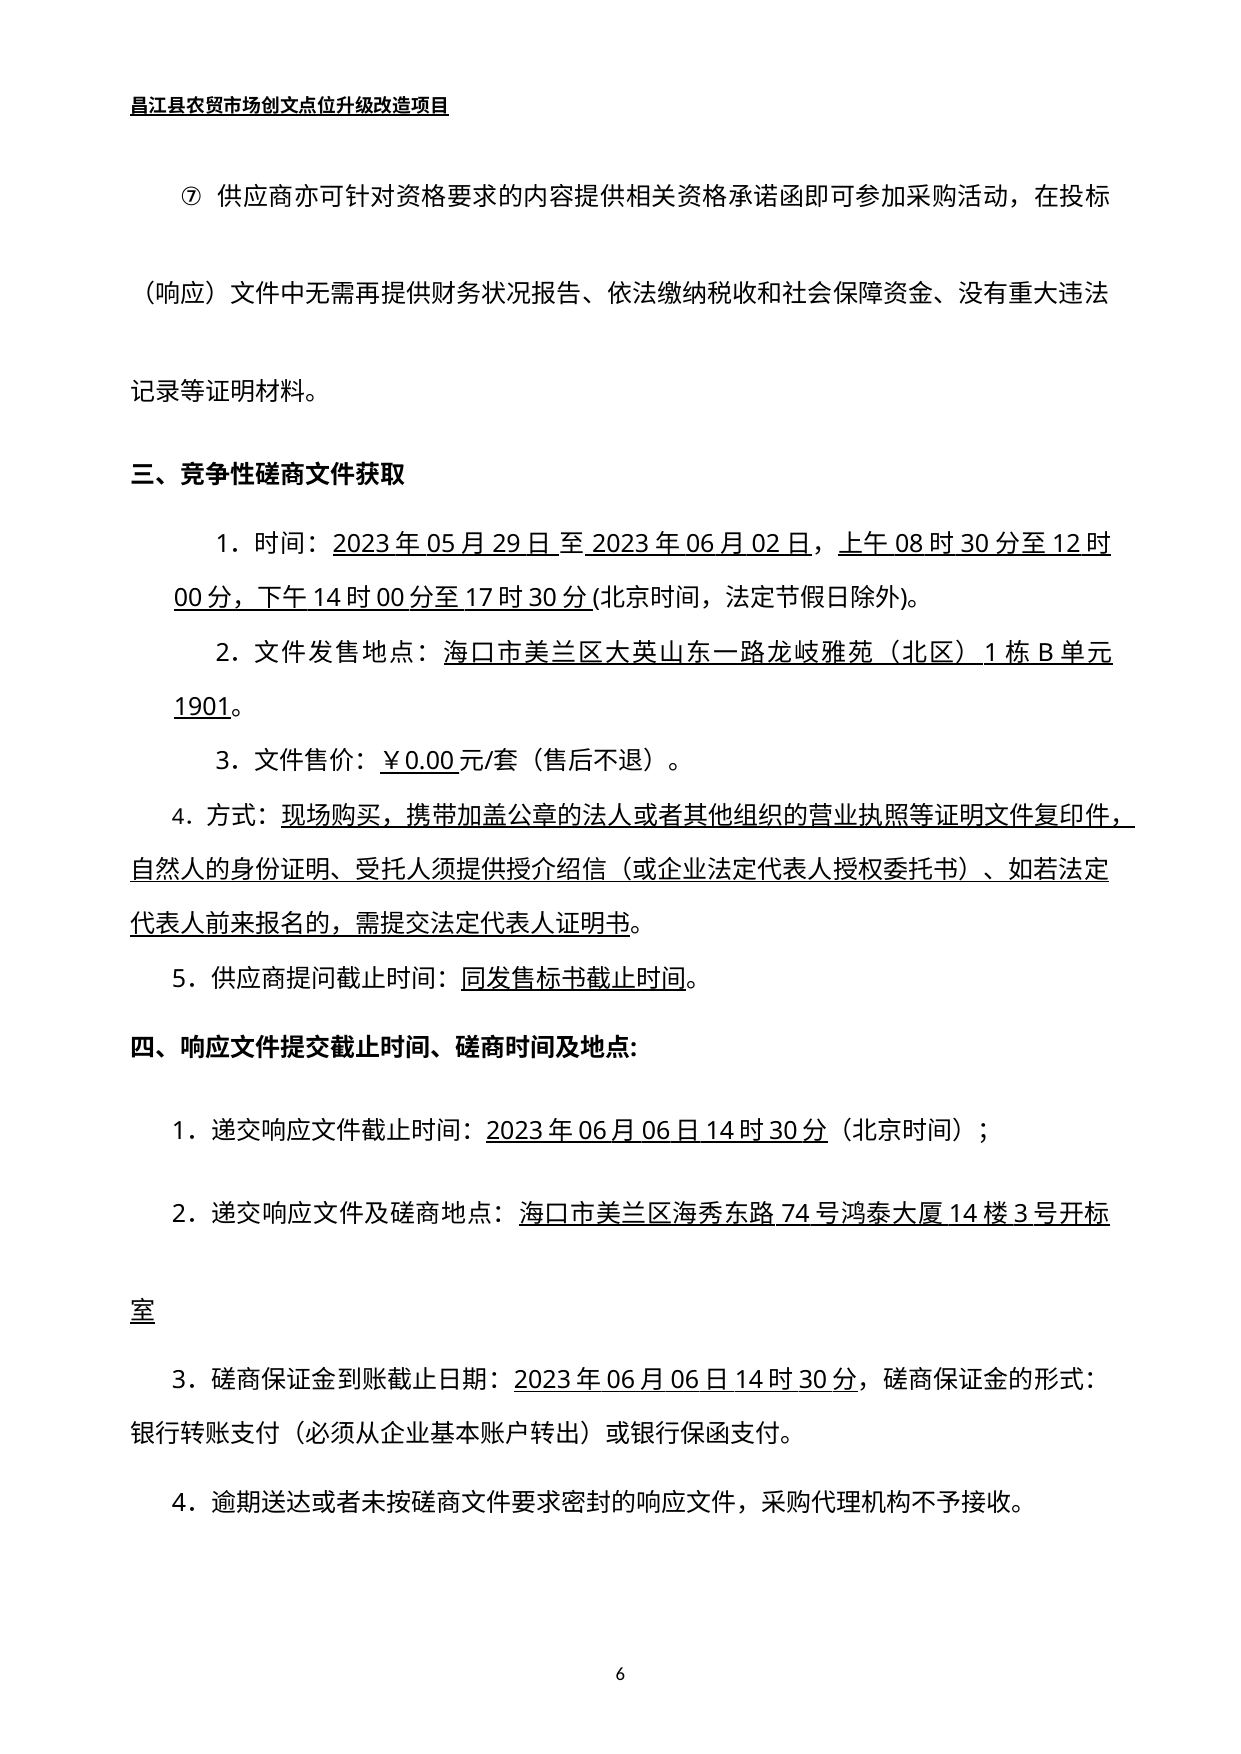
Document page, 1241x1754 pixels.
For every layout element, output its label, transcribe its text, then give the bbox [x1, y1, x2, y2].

list 供应商提问截止时间：同发售标书截止时间。 [130, 958, 1110, 994]
list 递交响应文件及磋商地点：海口市美兰区海秀东路74号鸿泰大厦14楼3号开标室 [130, 1179, 1110, 1341]
list 文件发售地点：海口市美兰区大英山东一路龙岐雅苑（北区）1栋B单元1901。 [174, 632, 1112, 723]
text 三、竞争性磋商文件获取 [130, 440, 1110, 505]
list 递交响应文件截止时间：2023年06月06日14时30分（北京时间）； [130, 1096, 1110, 1161]
list 方式：现场购买，携带加盖公章的法人或者其他组织的营业执照等证明文件复印件，自然人的身份证明、受托人须提供授介绍信（或企业法定代表人授权委托书）、如若法定代表人前来报名的，需提交法定代表人证明书。 [130, 795, 1110, 940]
list 文件售价：￥0.00元/套（售后不退）。 [174, 741, 1112, 777]
list 磋商保证金到账截止日期：2023年06月06日14时30分，磋商保证金的形式：银行转账支付（必须从企业基本账户转出）或银行保函支付。 [130, 1359, 1110, 1450]
list 时间：2023年05月29日 至 2023年06月02日，上午08时30分至12时00分，下午14时00分至17时30分 (北京时间，法定节假日除外)。 [174, 523, 1112, 614]
list 响应文件提交截止时间、磋商时间及地点: [130, 1013, 1110, 1078]
list 供应商亦可针对资格要求的内容提供相关资格承诺函即可参加采购活动，在投标（响应）文件中无需再提供财务状况报告、依法缴纳税收和社会保障资金、没有重大违法记录等证明材料。 [130, 162, 1110, 422]
list 逾期送达或者未按磋商文件要求密封的响应文件，采购代理机构不予接收。 [130, 1468, 1110, 1533]
